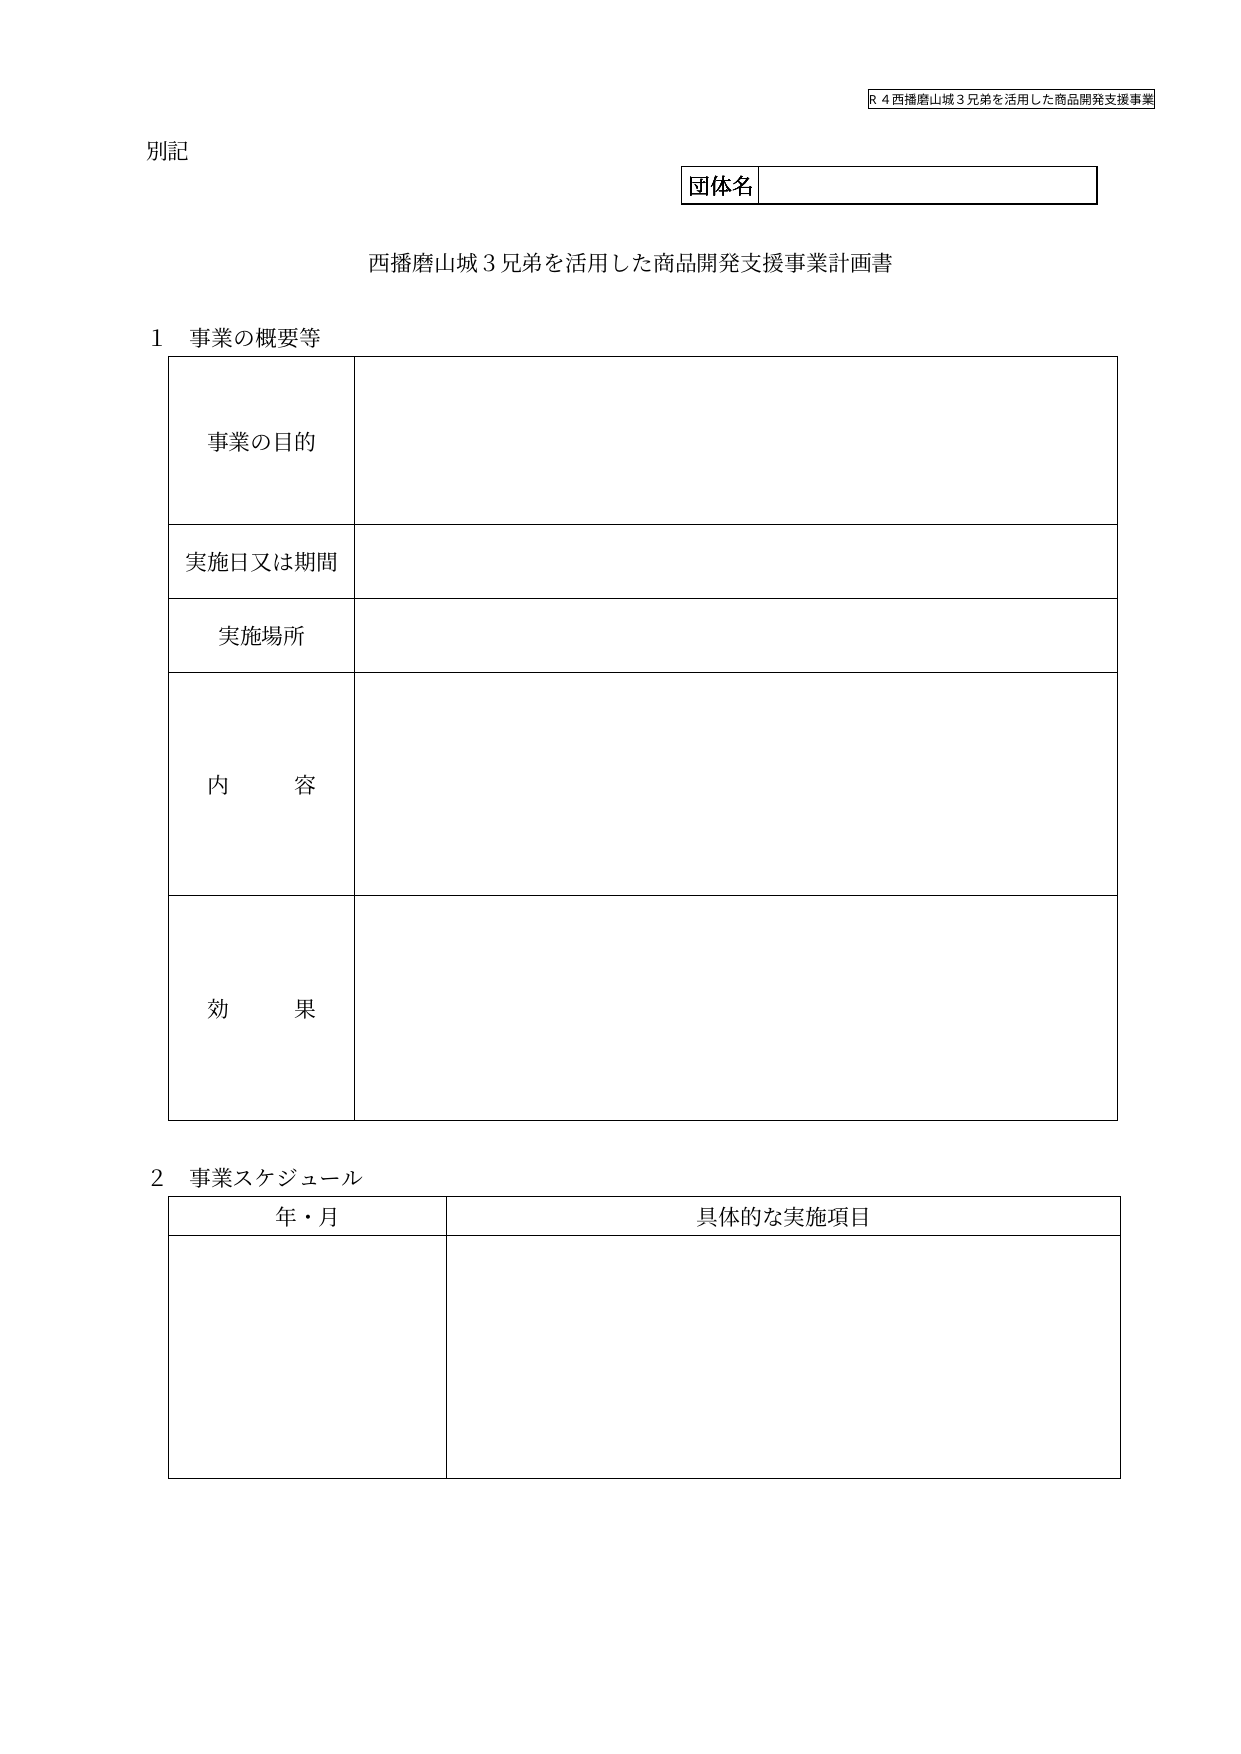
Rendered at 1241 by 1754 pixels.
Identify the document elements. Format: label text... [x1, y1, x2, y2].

text ２ 事業スケジュール [146, 1158, 1094, 1196]
table_cell [355, 896, 1117, 1120]
table_cell 実施日又は期間 [169, 525, 354, 597]
table_cell [447, 1236, 1120, 1478]
table_cell 効 果 [169, 896, 354, 1120]
table_cell [169, 1236, 446, 1478]
table_header 年・月 [169, 1197, 446, 1234]
table_cell [355, 525, 1117, 597]
text 西播磨山城３兄弟を活用した商品開発支援事業計画書 [146, 243, 1094, 281]
table_header 事業の目的 [169, 357, 354, 524]
table_header [355, 357, 1117, 524]
table_cell 内 容 [169, 673, 354, 895]
table_cell [355, 599, 1117, 672]
table_cell 実施場所 [169, 599, 354, 672]
table_header 具体的な実施項目 [447, 1197, 1120, 1234]
text 別記 [146, 131, 1094, 168]
table_cell [355, 673, 1117, 895]
text １ 事業の概要等 [146, 318, 1094, 356]
